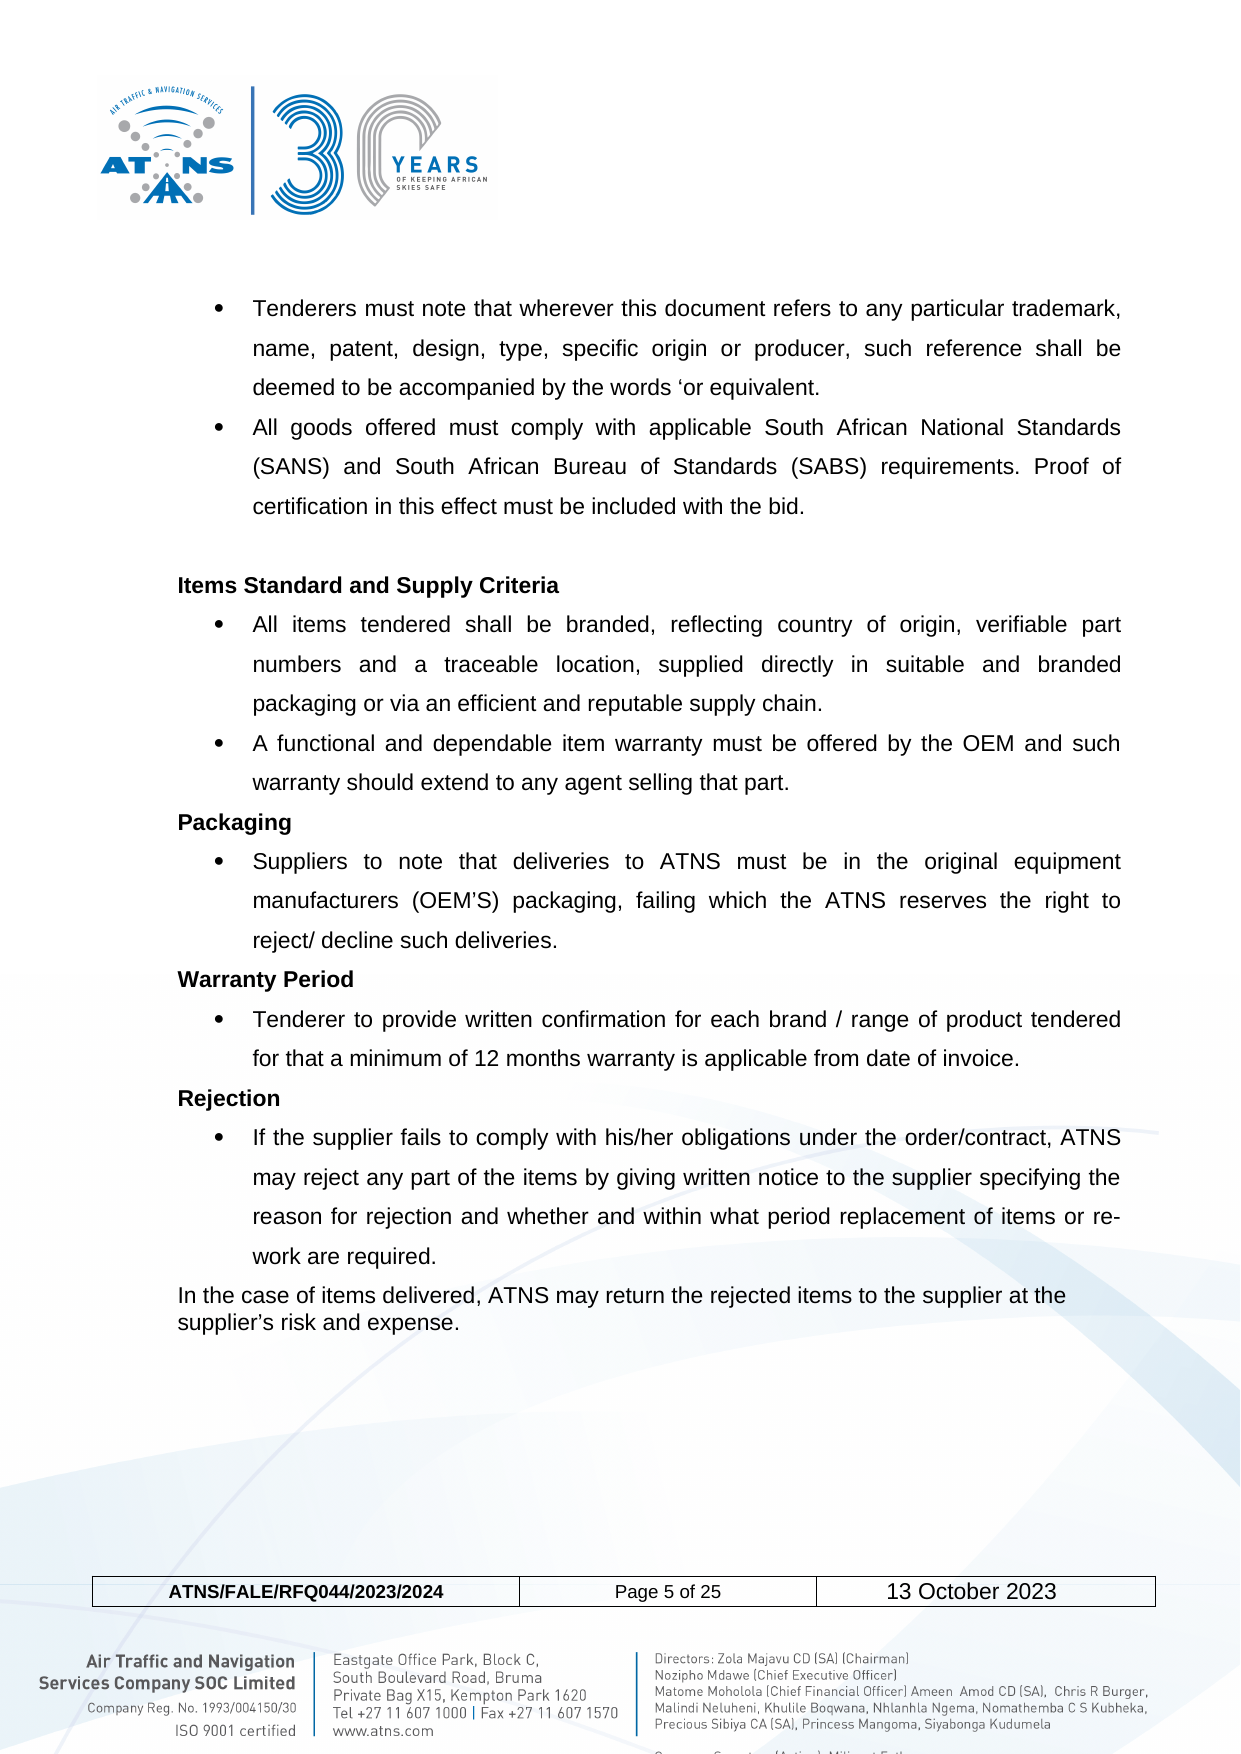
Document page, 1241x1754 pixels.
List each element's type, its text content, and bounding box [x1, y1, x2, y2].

text Packaging [177, 808, 1122, 835]
list Suppliers to note that deliveries to ATNS must be in the original equipment manufacturers (OEM’S) packaging, failing which the ATNS reserves the right to reject/ decline such deliveries. [215, 848, 1122, 953]
list A functional and dependable item warranty must be offered by the OEM and such warranty should extend to any agent selling that part. [215, 729, 1122, 795]
text Warranty Period [177, 966, 1122, 993]
picture [0, 974, 1241, 1754]
list Tenderers must note that wherever this document refers to any particular trademark, name, patent, design, type, specific origin or producer, such reference shall be deemed to be accompanied by the words ‘or equivalent. [215, 295, 1122, 401]
text In the case of items delivered, ATNS may return the rejected items to the supplier at the supplier’s risk and expense. [177, 1282, 1122, 1335]
list Tenderer to provide written confirmation for each brand / range of product tendered for that a minimum of 12 months warranty is applicable from date of invoice. [215, 1006, 1122, 1072]
picture [96, 75, 499, 220]
text Rejection [177, 1085, 1122, 1111]
list All goods offered must comply with applicable South African National Standards (SANS) and South African Bureau of Standards (SABS) requirements. Proof of certification in this effect must be included with the bid. [215, 414, 1122, 519]
text Items Standard and Supply Criteria [177, 572, 1122, 598]
list All items tendered shall be branded, reflecting country of origin, verifiable part numbers and a traceable location, supplied directly in suitable and branded packaging or via an efficient and reputable supply chain. [215, 611, 1122, 716]
list If the supplier fails to comply with his/her obligations under the order/contract, ATNS may reject any part of the items by giving written notice to the supplier specifying the reason for rejection and whether and within what period replacement of items or re-work are required. [215, 1124, 1122, 1269]
